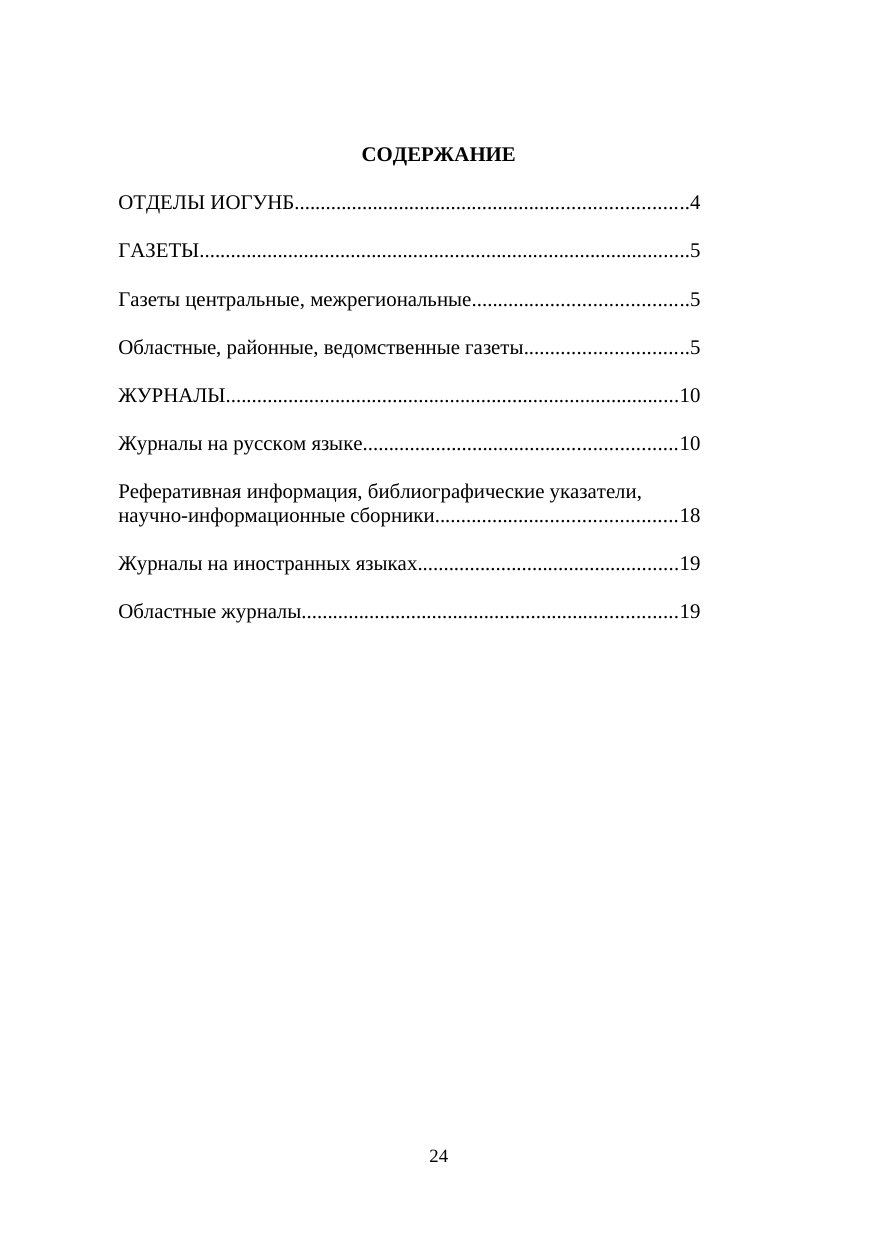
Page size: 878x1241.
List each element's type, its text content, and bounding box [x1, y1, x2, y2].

text Журналы на русском языке 10 [118, 431, 759, 455]
text Реферативная информация, библиографические указатели, [118, 479, 759, 503]
text ЖУРНАЛЫ 10 [118, 383, 759, 407]
text Журналы на иностранных языках 19 [118, 551, 759, 575]
text ГАЗЕТЫ ..5 [118, 238, 759, 262]
text Областные журналы 19 [118, 599, 759, 623]
text научно-информационные сборники 18 [118, 503, 759, 527]
text ОТДЕЛЫ ИОГУНБ ..4 [118, 190, 759, 214]
text СОДЕРЖАНИЕ [118, 142, 759, 166]
text Областные, районные, ведомственные газеты ..5 [118, 335, 759, 359]
text Газеты центральные, межрегиональные ..5 [118, 287, 759, 311]
